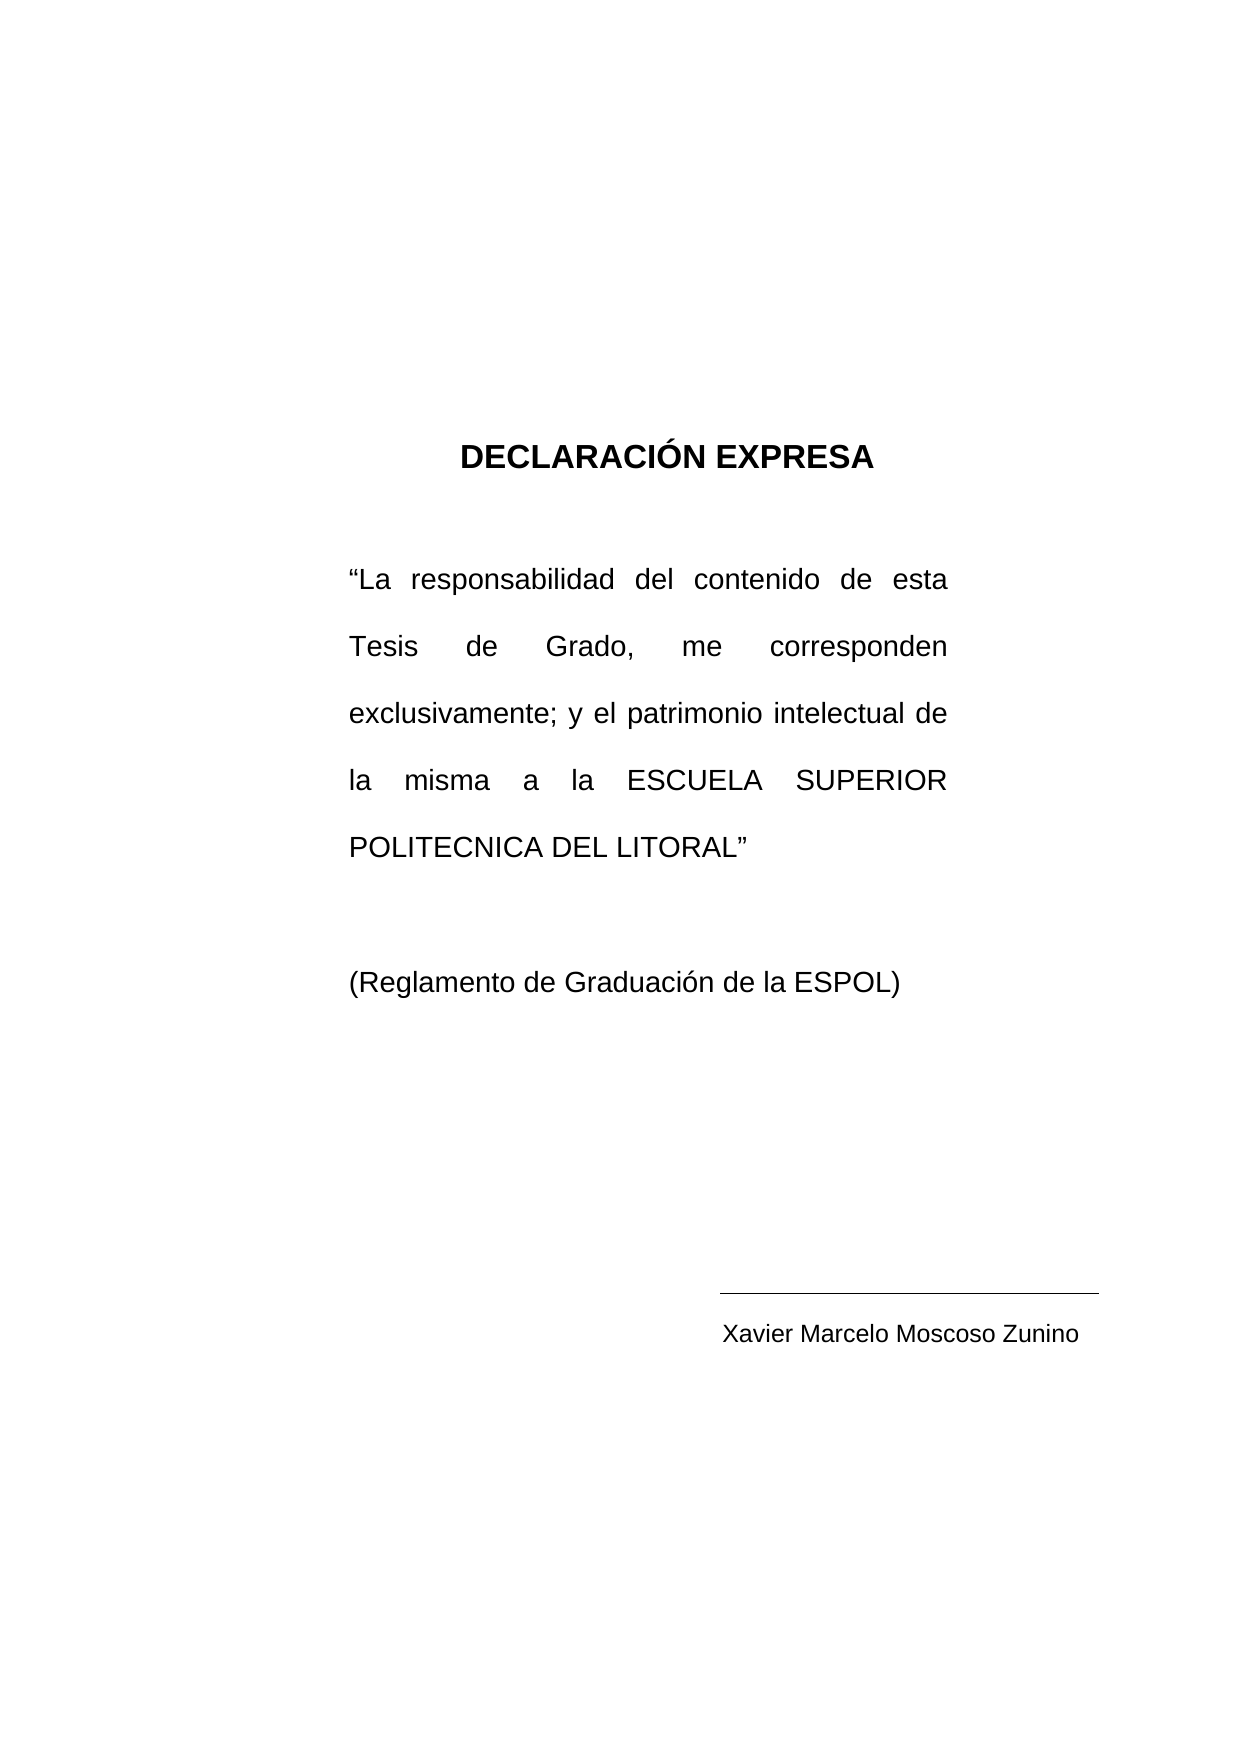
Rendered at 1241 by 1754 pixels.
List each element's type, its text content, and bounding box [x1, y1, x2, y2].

text (Reglamento de Graduación de ) [349, 965, 948, 998]
text “La responsabilidad del contenido de esta Tesis de Grado, me corresponden exclusivamente; y el patrimonio intelectual de la misma a POLITECNICA DEL LITORAL” [349, 562, 948, 864]
text Xavier Marcelo Moscoso Zunino [311, 1319, 1117, 1348]
text DECLARACIÓN EXPRESA [236, 437, 1098, 476]
